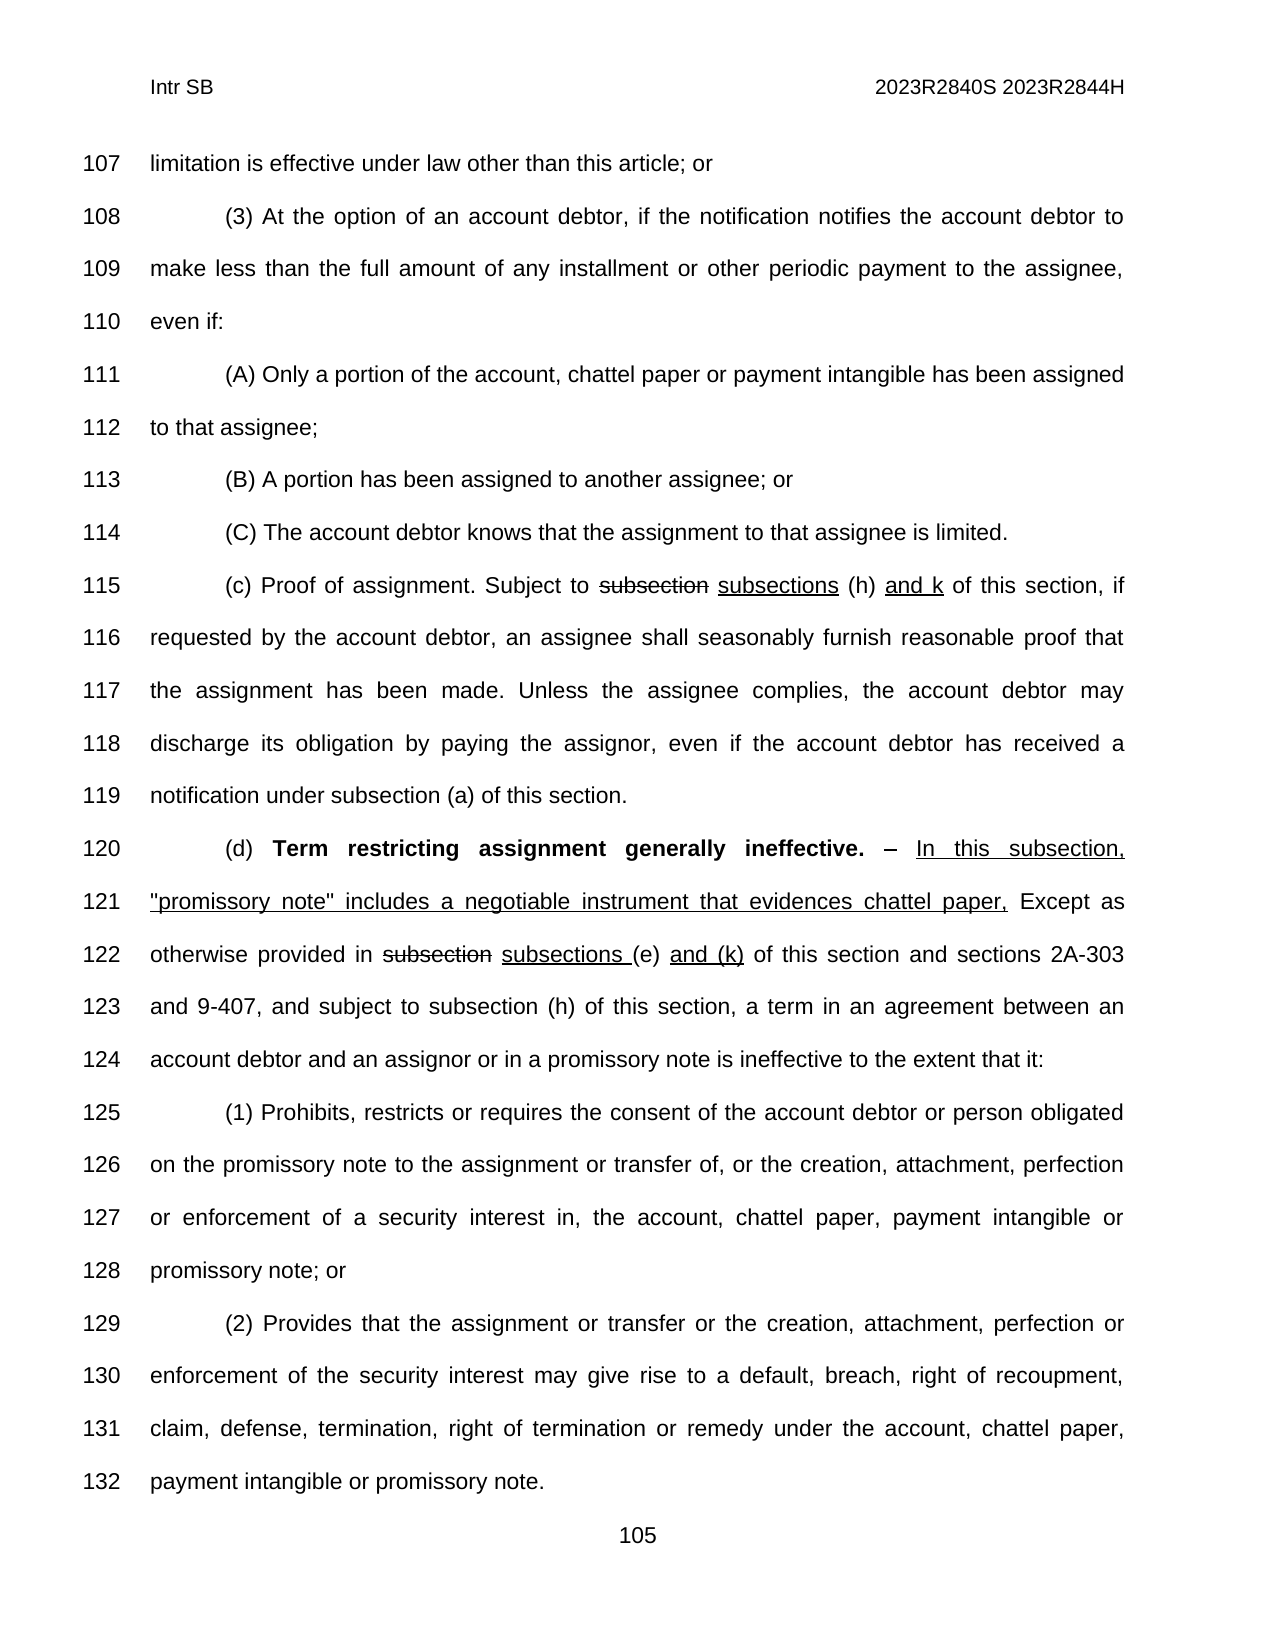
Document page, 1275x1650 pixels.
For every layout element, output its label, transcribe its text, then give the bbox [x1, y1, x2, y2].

text (B) A portion has been assigned to another assignee; or [150, 466, 1125, 493]
text (2) Provides that the assignment or transfer or the creation, attachment, perfection or enforcement of the security interest may give rise to a default, breach, right of recoupment, claim, defense, termination, right of termination or remedy under the account, chattel paper, payment intangible or promissory note. [150, 1309, 1125, 1494]
text (c) Proof of assignment. Subject to subsection subsections (h) and k of this section, if requested by the account debtor, an assignee shall seasonably furnish reasonable proof that the assignment has been made. Unless the assignee complies, the account debtor may discharge its obligation by paying the assignor, even if the account debtor has received a notification under subsection (a) of this section. [150, 572, 1125, 809]
text (1) Prohibits, restricts or requires the consent of the account debtor or person obligated on the promissory note to the assignment or transfer of, or the creation, attachment, perfection or enforcement of a security interest in, the account, chattel paper, payment intangible or promissory note; or [150, 1099, 1125, 1283]
text (d) Term restricting assignment generally ineffective. – In this subsection, "promissory note" includes a negotiable instrument that evidences chattel paper, Except as otherwise provided in subsection subsections (e) and (k) of this section and sections 2A-303 and 9-407, and subject to subsection (h) of this section, a term in an agreement between an account debtor and an assignor or in a promissory note is ineffective to the extent that it: [150, 835, 1125, 1072]
text (A) Only a portion of the account, chattel paper or payment intangible has been assigned to that assignee; [150, 361, 1125, 440]
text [150, 150, 1125, 176]
text (C) The account debtor knows that the assignment to that assignee is limited. [150, 519, 1125, 545]
text (3) At the option of an account debtor, if the notification notifies the account debtor to make less than the full amount of any installment or other periodic payment to the assignee, even if: [150, 203, 1125, 334]
